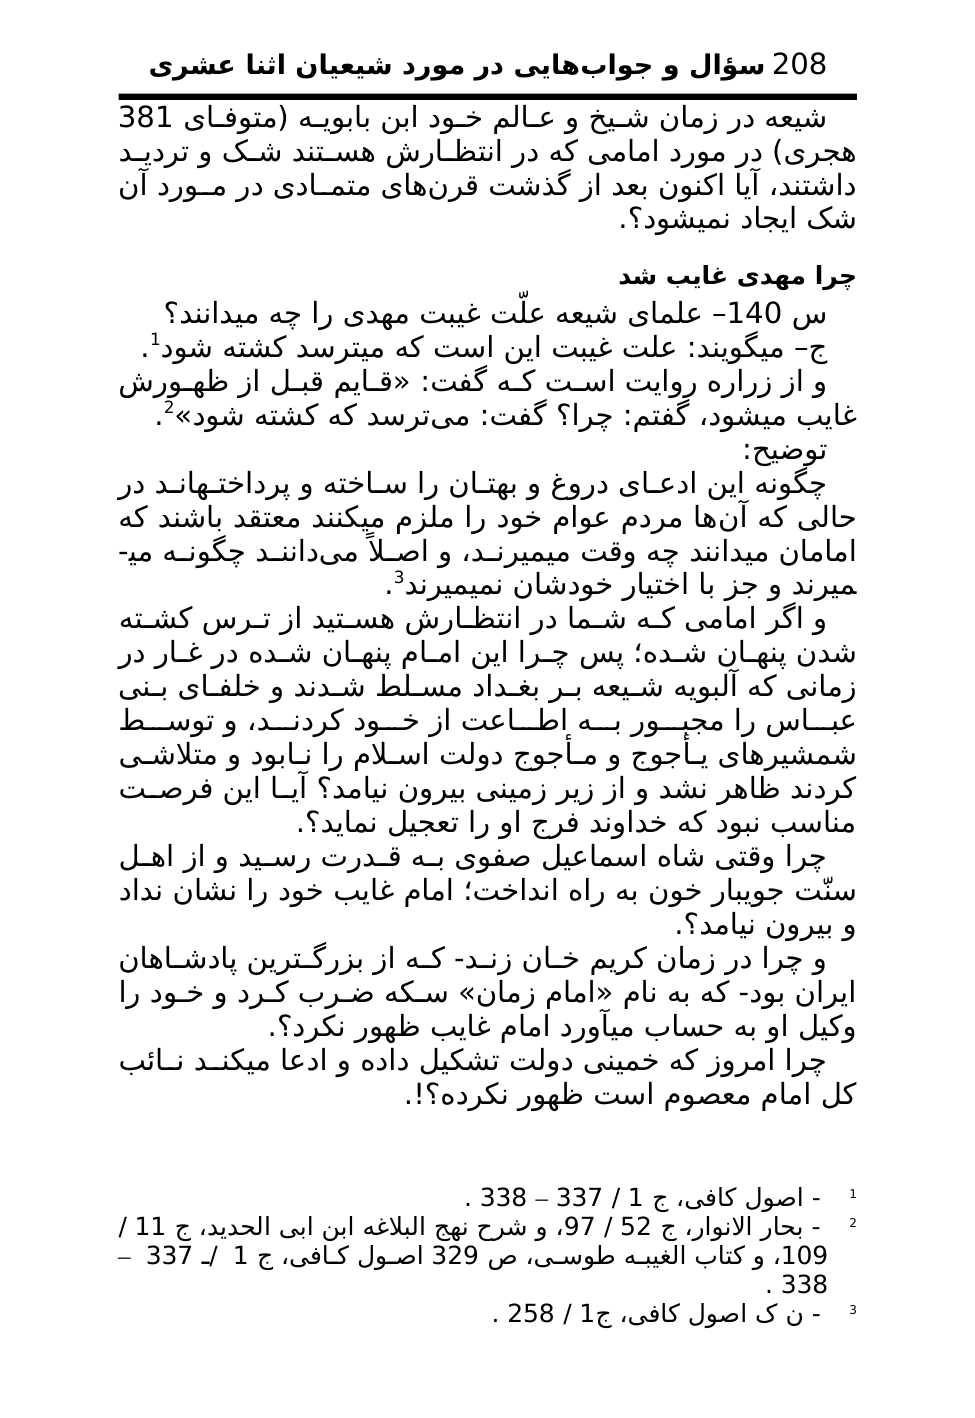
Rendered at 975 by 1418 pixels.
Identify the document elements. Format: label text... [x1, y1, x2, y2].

text توضیح: [118, 432, 857, 466]
text و اگر امامی که شما در انتظارش هستید از ترس کشته شدن پنهان شده؛ پس چرا این امام پنهان شده در غار در زمانی که آلبویه شیعه بر بغداد مسلط شدند و خلفای بنی عباس را مجبور به اطاعت از خود کردند، و توسط شمشیرهای یأجوج و مأجوج دولت اسلام را نابود و متلاشی کردند ظاهر نشد و از زیر زمینی بیرون نیامد؟ آیا این فرصت مناسب نبود که خداوند فرج او را تعجیل نماید؟. [118, 602, 857, 839]
text ج– میگویند: علت غیبت این است که میترسد کشته شود. [118, 330, 857, 364]
text و چرا در زمان کریم خان زند- که از بزرگترین پادشاهان ایران بود- که به نام «امام زمان» سکه ضرب کرد و خود را وکیل او به حساب میآورد امام غایب ظهور نکرد؟. [118, 941, 857, 1043]
text س 140– علمای شیعه علّت غیبت مهدی را چه میدانند؟ [118, 296, 857, 330]
text چگونه این ادعای دروغ و بهتان را ساخته و پرداختهاند در حالی که آن‌ها مردم عوام خود را ملزم میکنند معتقد باشند که امامان میدانند چه وقت میمیرند، و اصلاً می‌دانند چگونه میمیرند و جز با اختیار خودشان نمیمیرند. [118, 466, 857, 602]
text چرا وقتی شاه اسماعیل صفوی به قدرت رسید و از اهل سنّت جویبار خون به راه انداخت؛ امام غایب خود را نشان نداد و بیرون نیامد؟. [118, 839, 857, 941]
text و از زراره روایت است که گفت: «قایم قبل از ظهورش غایب میشود، گفتم: چرا؟ گفت: می‌ترسد که کشته شود». [118, 364, 857, 432]
text چرا امروز که خمینی دولت تشکیل داده و ادعا میکند نائب کل امام معصوم است ظهور نکرده؟!. [118, 1043, 857, 1111]
text چرا مهدی غایب شد [118, 261, 857, 290]
text شیعه در زمان شیخ و عالم خود ابن بابویه (متوفای 381 هجری) در مورد امامی که در انتظارش هستند شک و تردید داشتند، آیا اکنون بعد از گذشت قرن‌های متمادی در مورد آن شک ایجاد نمیشود؟. [118, 100, 857, 236]
